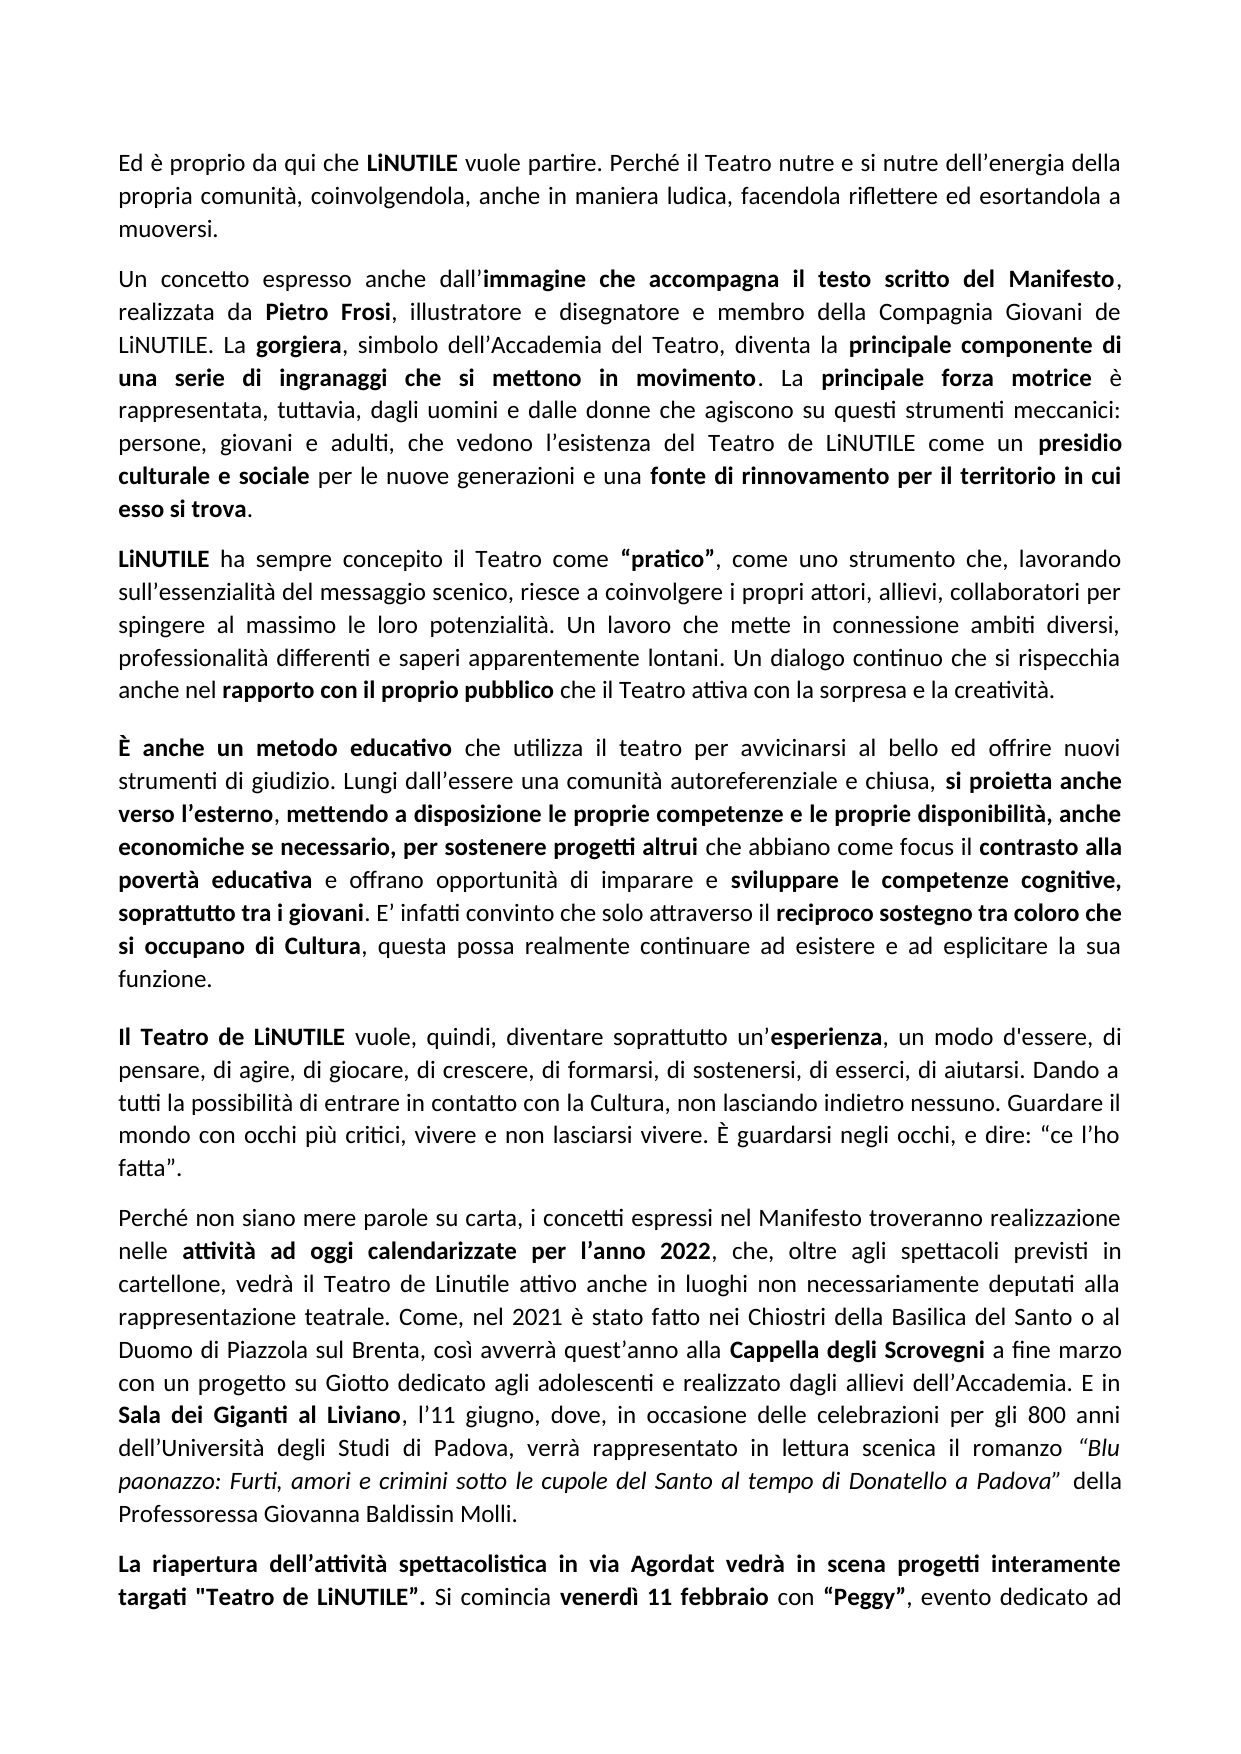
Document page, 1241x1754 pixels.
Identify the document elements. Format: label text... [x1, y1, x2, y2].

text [118, 1548, 1122, 1611]
text Perché non siano mere parole su carta, i concetti espressi nel Manifesto troveranno realizzazione nelle attività ad oggi calendarizzate per l’anno 2022, che, oltre agli spettacoli previsti in cartellone, vedrà il Teatro de Linutile attivo anche in luoghi non necessariamente deputati alla rappresentazione teatrale. Come, nel 2021 è stato fatto nei Chiostri della Basilica del Santo o al Duomo di Piazzola sul Brenta, così avverrà quest’anno alla Cappella degli Scrovegni a fine marzo con un progetto su Giotto dedicato agli adolescenti e realizzato dagli allievi dell’Accademia. E in Sala dei Giganti al Liviano, l’11 giugno, dove, in occasione delle celebrazioni per gli 800 anni dell’Università degli Studi di Padova, verrà rappresentato in lettura scenica il romanzo “Blu paonazzo: Furti, amori e crimini sotto le cupole del Santo al tempo di Donatello a Padova” della Professoressa Giovanna Baldissin Molli. [118, 1202, 1122, 1529]
text Ed è proprio da qui che LiNUTILE vuole partire. Perché il Teatro nutre e si nutre dell’energia della propria comunità, coinvolgendola, anche in maniera ludica, facendola riflettere ed esortandola a muoversi. [118, 148, 1122, 244]
text È anche un metodo educativo che utilizza il teatro per avvicinarsi al bello ed offrire nuovi strumenti di giudizio. Lungi dall’essere una comunità autoreferenziale e chiusa, si proietta anche verso l’esterno, mettendo a disposizione le proprie competenze e le proprie disponibilità, anche economiche se necessario, per sostenere progetti altrui che abbiano come focus il contrasto alla povertà educativa e offrano opportunità di imparare e sviluppare le competenze cognitive, soprattutto tra i giovani. E’ infatti convinto che solo attraverso il reciproco sostegno tra coloro che si occupano di Cultura, questa possa realmente continuare ad esistere e ad esplicitare la sua funzione. [118, 733, 1122, 993]
text Il Teatro de LiNUTILE vuole, quindi, diventare soprattutto un’esperienza, un modo d'essere, di pensare, di agire, di giocare, di crescere, di formarsi, di sostenersi, di esserci, di aiutarsi. Dando a tutti la possibilità di entrare in contatto con la Cultura, non lasciando indietro nessuno. Guardare il mondo con occhi più critici, vivere e non lasciarsi vivere. È guardarsi negli occhi, e dire: “ce l’ho fatta”. [118, 1021, 1122, 1183]
text LiNUTILE ha sempre concepito il Teatro come “pratico”, come uno strumento che, lavorando sull’essenzialità del messaggio scenico, riesce a coinvolgere i propri attori, allievi, collaboratori per spingere al massimo le loro potenzialità. Un lavoro che mette in connessione ambiti diversi, professionalità differenti e saperi apparentemente lontani. Un dialogo continuo che si rispecchia anche nel rapporto con il proprio pubblico che il Teatro attiva con la sorpresa e la creatività. [118, 543, 1122, 705]
text Un concetto espresso anche dall’immagine che accompagna il testo scritto del Manifesto, realizzata da Pietro Frosi, illustratore e disegnatore e membro della Compagnia Giovani de LiNUTILE. La gorgiera, simbolo dell’Accademia del Teatro, diventa la principale componente di una serie di ingranaggi che si mettono in movimento. La principale forza motrice è rappresentata, tuttavia, dagli uomini e dalle donne che agiscono su questi strumenti meccanici: persone, giovani e adulti, che vedono l’esistenza del Teatro de LiNUTILE come un presidio culturale e sociale per le nuove generazioni e una fonte di rinnovamento per il territorio in cui esso si trova. [118, 263, 1122, 524]
